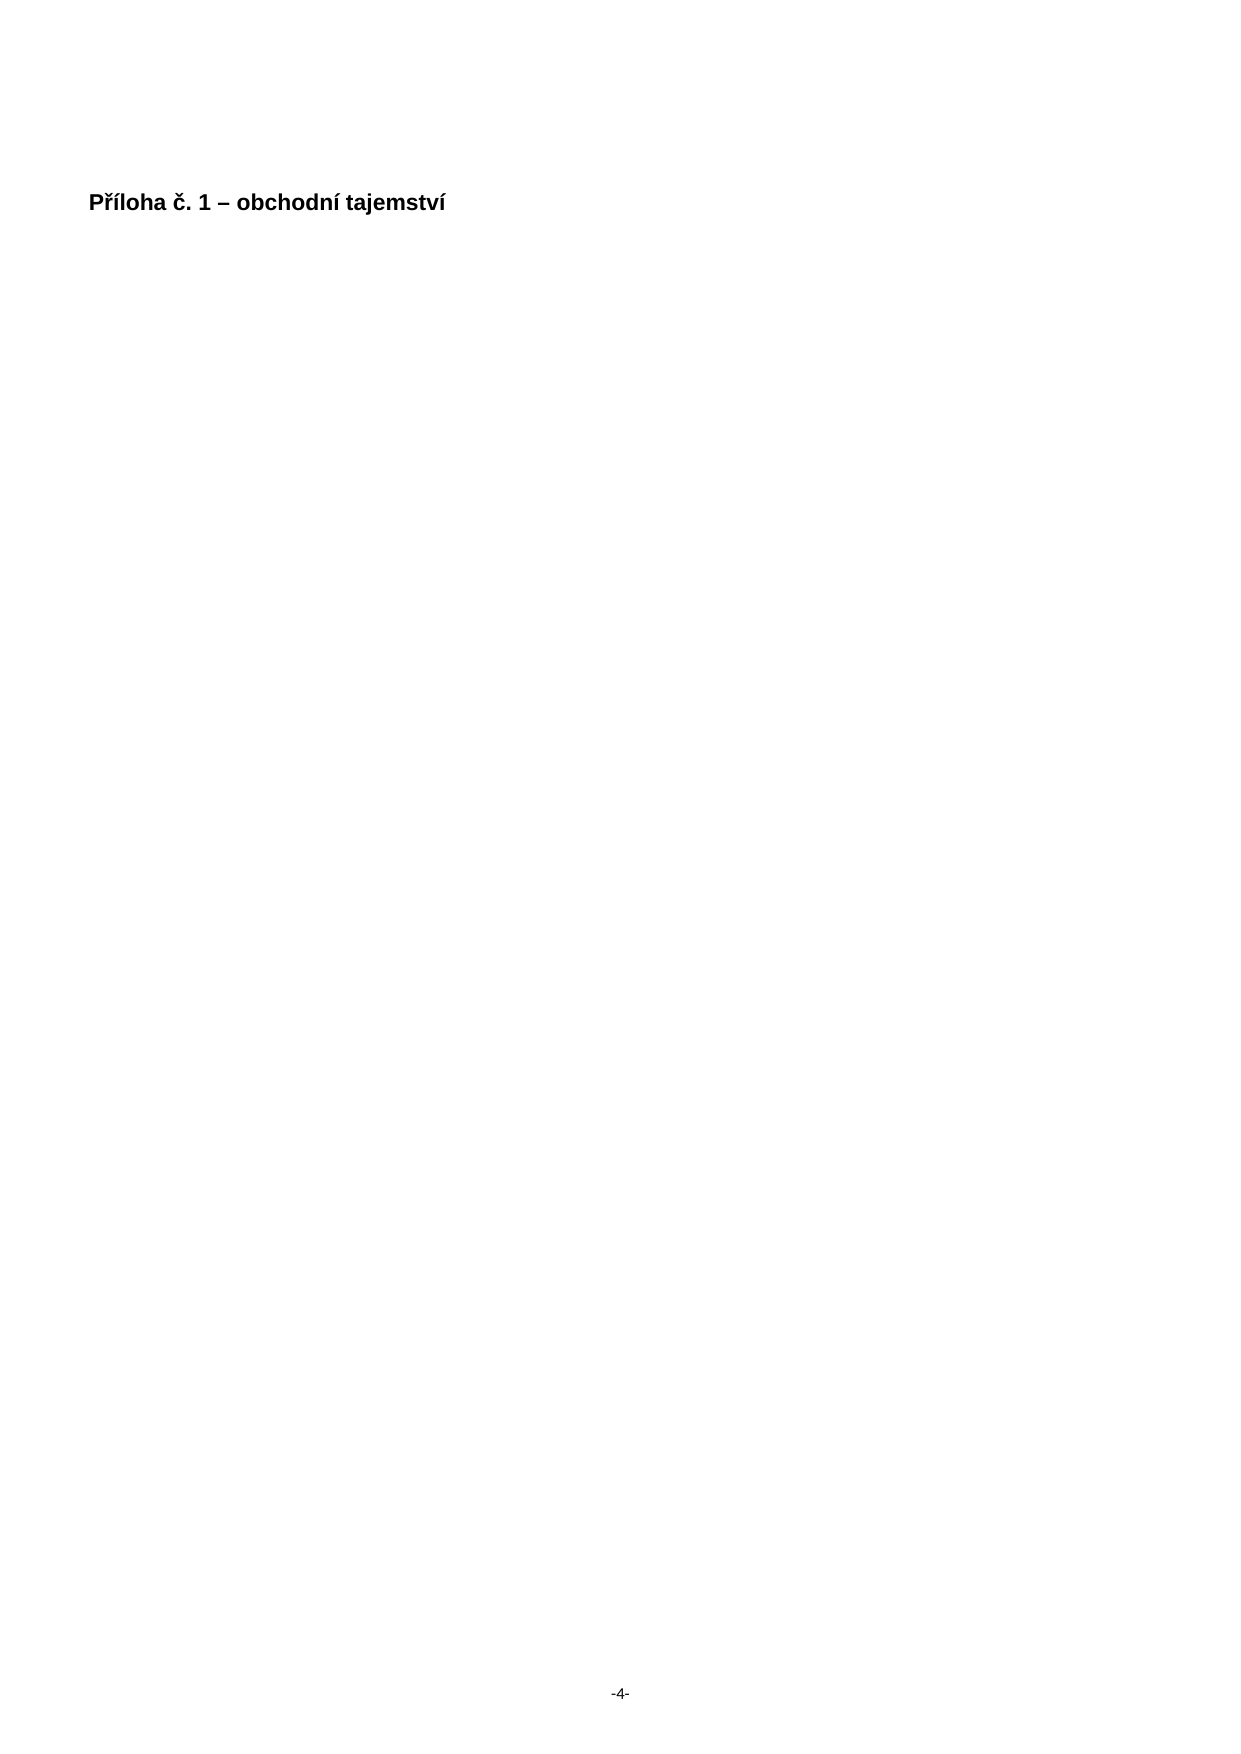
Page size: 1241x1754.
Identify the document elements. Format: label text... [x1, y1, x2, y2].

text Příloha č. 1 – obchodní tajemství [89, 189, 1152, 215]
